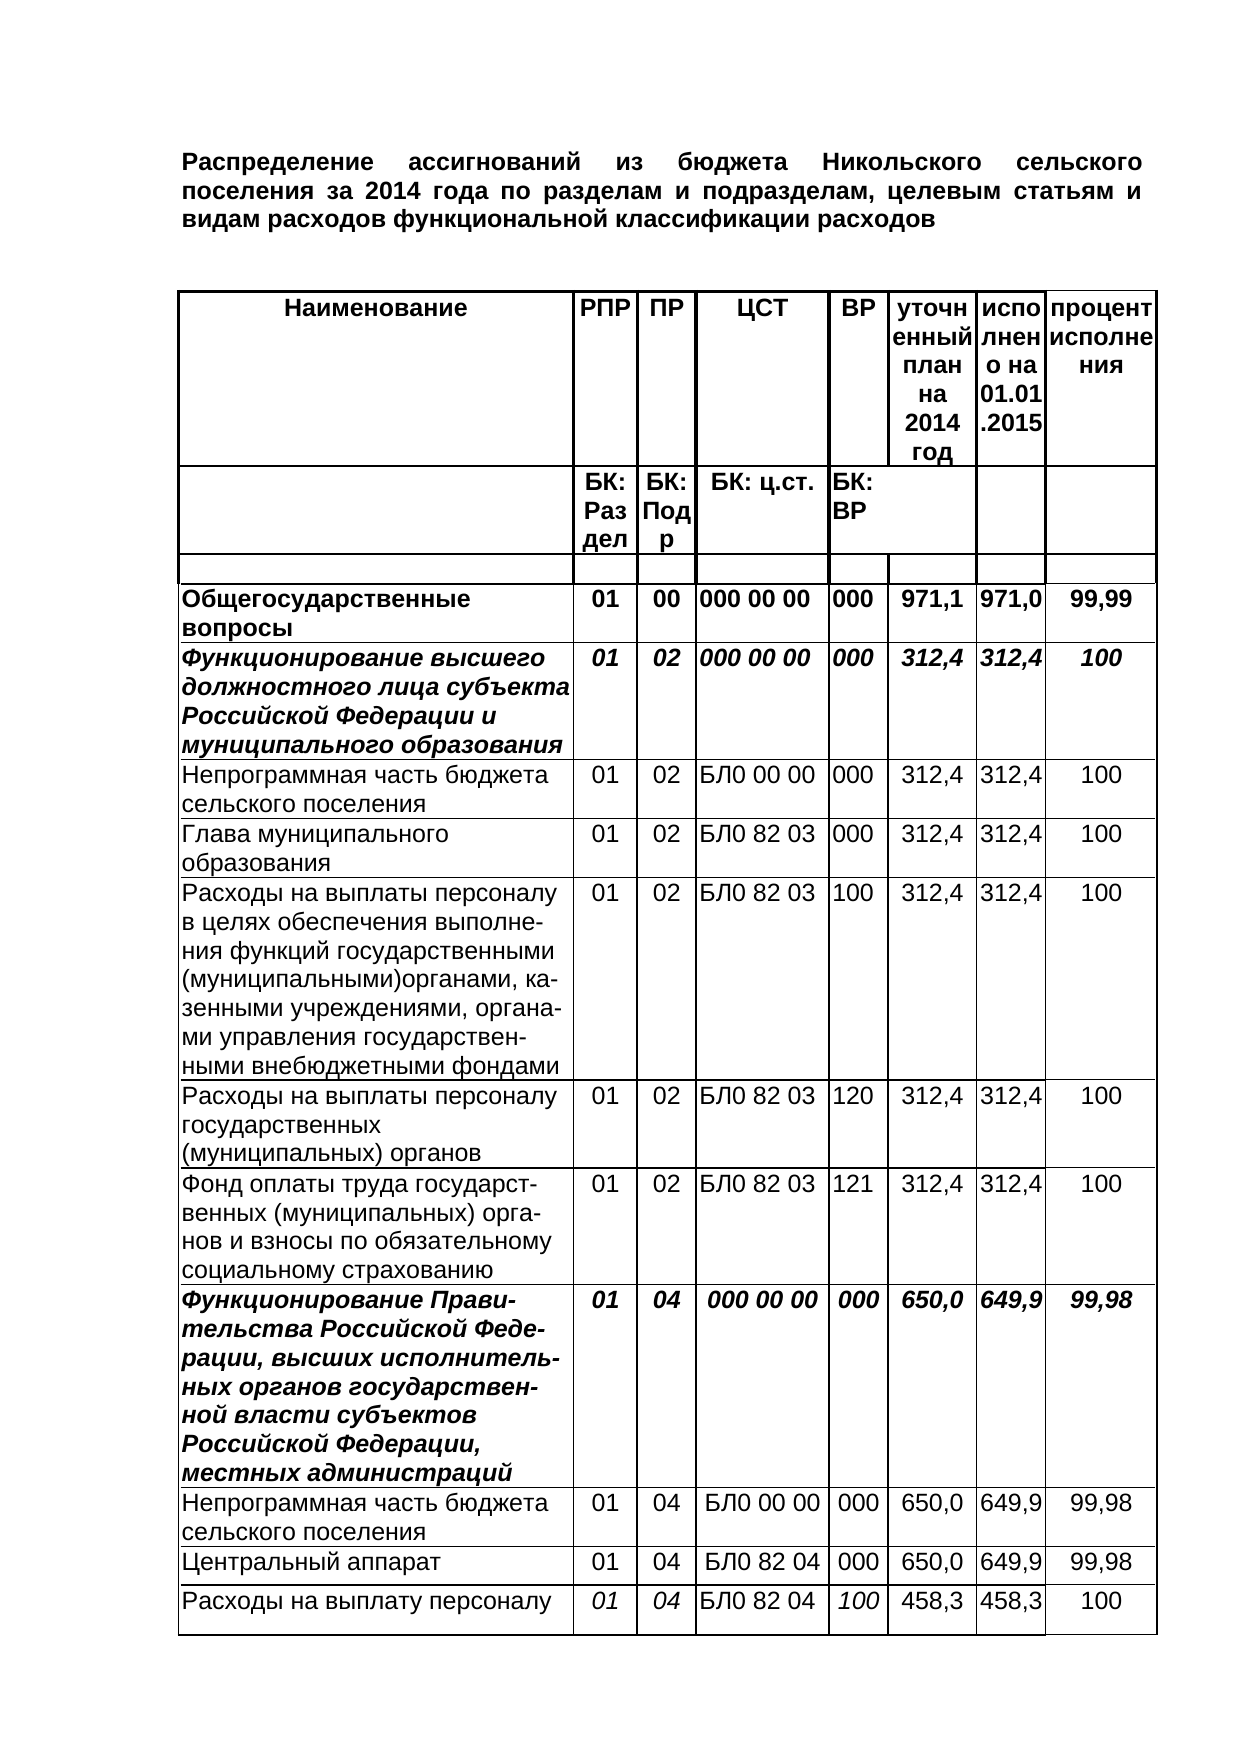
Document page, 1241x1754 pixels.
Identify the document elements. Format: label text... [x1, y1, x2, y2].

table_cell Наименование [180, 293, 572, 465]
table_cell 02 [638, 819, 695, 877]
table_cell [978, 555, 1044, 583]
table_cell [1047, 467, 1155, 553]
table_cell 01 [574, 1547, 636, 1584]
table_cell БЛ0 82 04 [697, 1586, 828, 1634]
table_cell 100 [830, 878, 887, 1079]
table_cell 312,4 [977, 1081, 1045, 1167]
table_cell 000 [830, 1547, 887, 1584]
table_cell 02 [638, 643, 695, 758]
table_header Распределение ассигнований из бюджета Никольского сельского поселения за 2014 года по разделам и подразделам, целевым статьям и видам расходов функциональной классификации расходов [178, 147, 1147, 290]
table_cell 100 [1046, 1079, 1156, 1167]
table_cell 02 [638, 1169, 695, 1284]
table_cell БК: Раздел [575, 467, 636, 553]
table_cell БК:Подр [639, 467, 694, 553]
table_cell [180, 555, 572, 583]
table_cell ЦСТ [698, 293, 827, 465]
table_cell 100 [830, 1586, 887, 1634]
table_cell 971,1 [889, 585, 976, 642]
table_cell 650,0 [889, 1547, 976, 1584]
table_cell 000 00 00 [697, 643, 828, 758]
table_cell 312,4 [977, 1169, 1045, 1284]
table_cell [639, 555, 694, 583]
table_cell 100 [1046, 642, 1156, 758]
table_cell 04 [638, 1547, 695, 1584]
table_cell 971,0 [977, 585, 1045, 642]
table_cell Функционирование высшего должностного лица субъекта Российской Федерации и муниципального образования [179, 642, 573, 758]
table_cell 000 [830, 1488, 887, 1546]
table_cell Расходы на выплаты персоналу в целях обеспечения выполне-ния функций государственными (муниципальными)органами, ка-зенными учреждениями, органа-ми управления государствен-ными внебюджетными фондами [179, 877, 573, 1079]
table_cell 04 [638, 1285, 695, 1487]
table_cell исполнено на 01.01.2015 [978, 293, 1044, 465]
table_cell 100 [1046, 818, 1156, 877]
table_cell 04 [638, 1586, 695, 1634]
table_cell БК: ВР [831, 467, 975, 553]
table_cell 312,4 [889, 1081, 976, 1167]
table_cell 312,4 [889, 760, 976, 817]
table_cell ВР [831, 293, 887, 465]
table_cell 99,98 [1046, 1284, 1156, 1487]
table_cell 312,4 [977, 878, 1045, 1079]
table_cell 650,0 [889, 1285, 976, 1487]
table_cell Центральный аппарат [179, 1546, 573, 1584]
table_cell 04 [638, 1488, 695, 1546]
table_cell 120 [830, 1081, 887, 1167]
table_cell 000 [830, 643, 887, 758]
table_cell 00 [638, 585, 695, 642]
table_cell 100 [1046, 759, 1156, 817]
table_cell [575, 555, 636, 583]
table_cell 100 [1046, 1167, 1156, 1284]
table_cell БЛ0 82 03 [697, 819, 828, 877]
table_cell 01 [574, 643, 636, 758]
table_cell 100 [1046, 1584, 1156, 1634]
table_cell 02 [638, 760, 695, 817]
table_cell БЛ0 00 00 [697, 760, 828, 817]
table_cell 312,4 [889, 819, 976, 877]
table_cell БЛ0 82 03 [697, 1081, 828, 1167]
table_cell 312,4 [889, 1169, 976, 1284]
table_cell БЛ0 82 03 [697, 878, 828, 1079]
table_cell 01 [574, 1285, 636, 1487]
table_cell Глава муниципального образования [179, 818, 573, 877]
table_cell 312,4 [977, 760, 1045, 817]
table_cell 02 [638, 1081, 695, 1167]
table_cell Функционирование Прави-тельства Российской Феде-рации, высших исполнитель-ных органов государствен-ной власти субъектов Российской Федерации, местных администраций [179, 1284, 573, 1487]
table_cell 312,4 [889, 643, 976, 758]
table_cell 100 [1046, 877, 1156, 1079]
table_cell 649,9 [977, 1488, 1045, 1546]
table_cell 458,3 [977, 1586, 1045, 1634]
table_cell 000 [830, 760, 887, 817]
table_cell 99,99 [1046, 583, 1156, 642]
table_cell уточненный план на 2014 год [890, 293, 975, 465]
table_cell 000 [830, 819, 887, 877]
table_cell ПР [639, 293, 694, 465]
table_cell Общегосударственные вопросы [179, 584, 573, 642]
table_cell 000 00 00 [697, 1285, 828, 1487]
table_cell [831, 555, 887, 583]
table_cell БК: ц.ст. [698, 467, 827, 553]
table_cell 02 [638, 878, 695, 1079]
table_cell 01 [574, 760, 636, 817]
table_cell РПР [575, 293, 636, 465]
table_cell [890, 555, 975, 583]
table_cell БЛ0 82 04 [697, 1547, 828, 1584]
table_cell 649,9 [977, 1285, 1045, 1487]
table_cell 312,4 [977, 643, 1045, 758]
table_cell процент исполнения [1047, 291, 1155, 465]
table_cell 000 00 00 [697, 585, 828, 642]
table_cell 99,98 [1046, 1487, 1156, 1546]
table_cell 312,4 [889, 878, 976, 1079]
table_cell [1047, 555, 1155, 583]
table_cell 99,98 [1046, 1546, 1156, 1584]
table_cell 01 [574, 1488, 636, 1546]
table_cell Фонд оплаты труда государст-венных (муниципальных) орга-нов и взносы по обязательному социальному страхованию [179, 1167, 573, 1284]
table_cell 01 [574, 1169, 636, 1284]
table_cell 01 [574, 585, 636, 642]
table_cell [179, 1584, 573, 1634]
table_cell 01 [574, 819, 636, 877]
table_cell БЛ0 00 00 [697, 1488, 828, 1546]
table_cell Расходы на выплаты персоналу государственных (муниципальных) органов [179, 1079, 573, 1167]
table_cell 01 [574, 1586, 636, 1634]
table_cell [180, 467, 572, 553]
table_cell 000 [830, 1285, 887, 1487]
table_cell 000 [830, 585, 887, 642]
table_cell 458,3 [889, 1586, 976, 1634]
table_cell Непрограммная часть бюджета сельского поселения [179, 1487, 573, 1546]
table_cell 650,0 [889, 1488, 976, 1546]
table_cell 01 [574, 878, 636, 1079]
table_cell 121 [830, 1169, 887, 1284]
table_cell 649,9 [977, 1547, 1045, 1584]
table_cell [698, 555, 827, 583]
table_cell 312,4 [977, 819, 1045, 877]
table_cell 01 [574, 1081, 636, 1167]
table_cell БЛ0 82 03 [697, 1169, 828, 1284]
table_cell Непрограммная часть бюджета сельского поселения [179, 759, 573, 817]
table_cell [978, 467, 1044, 553]
